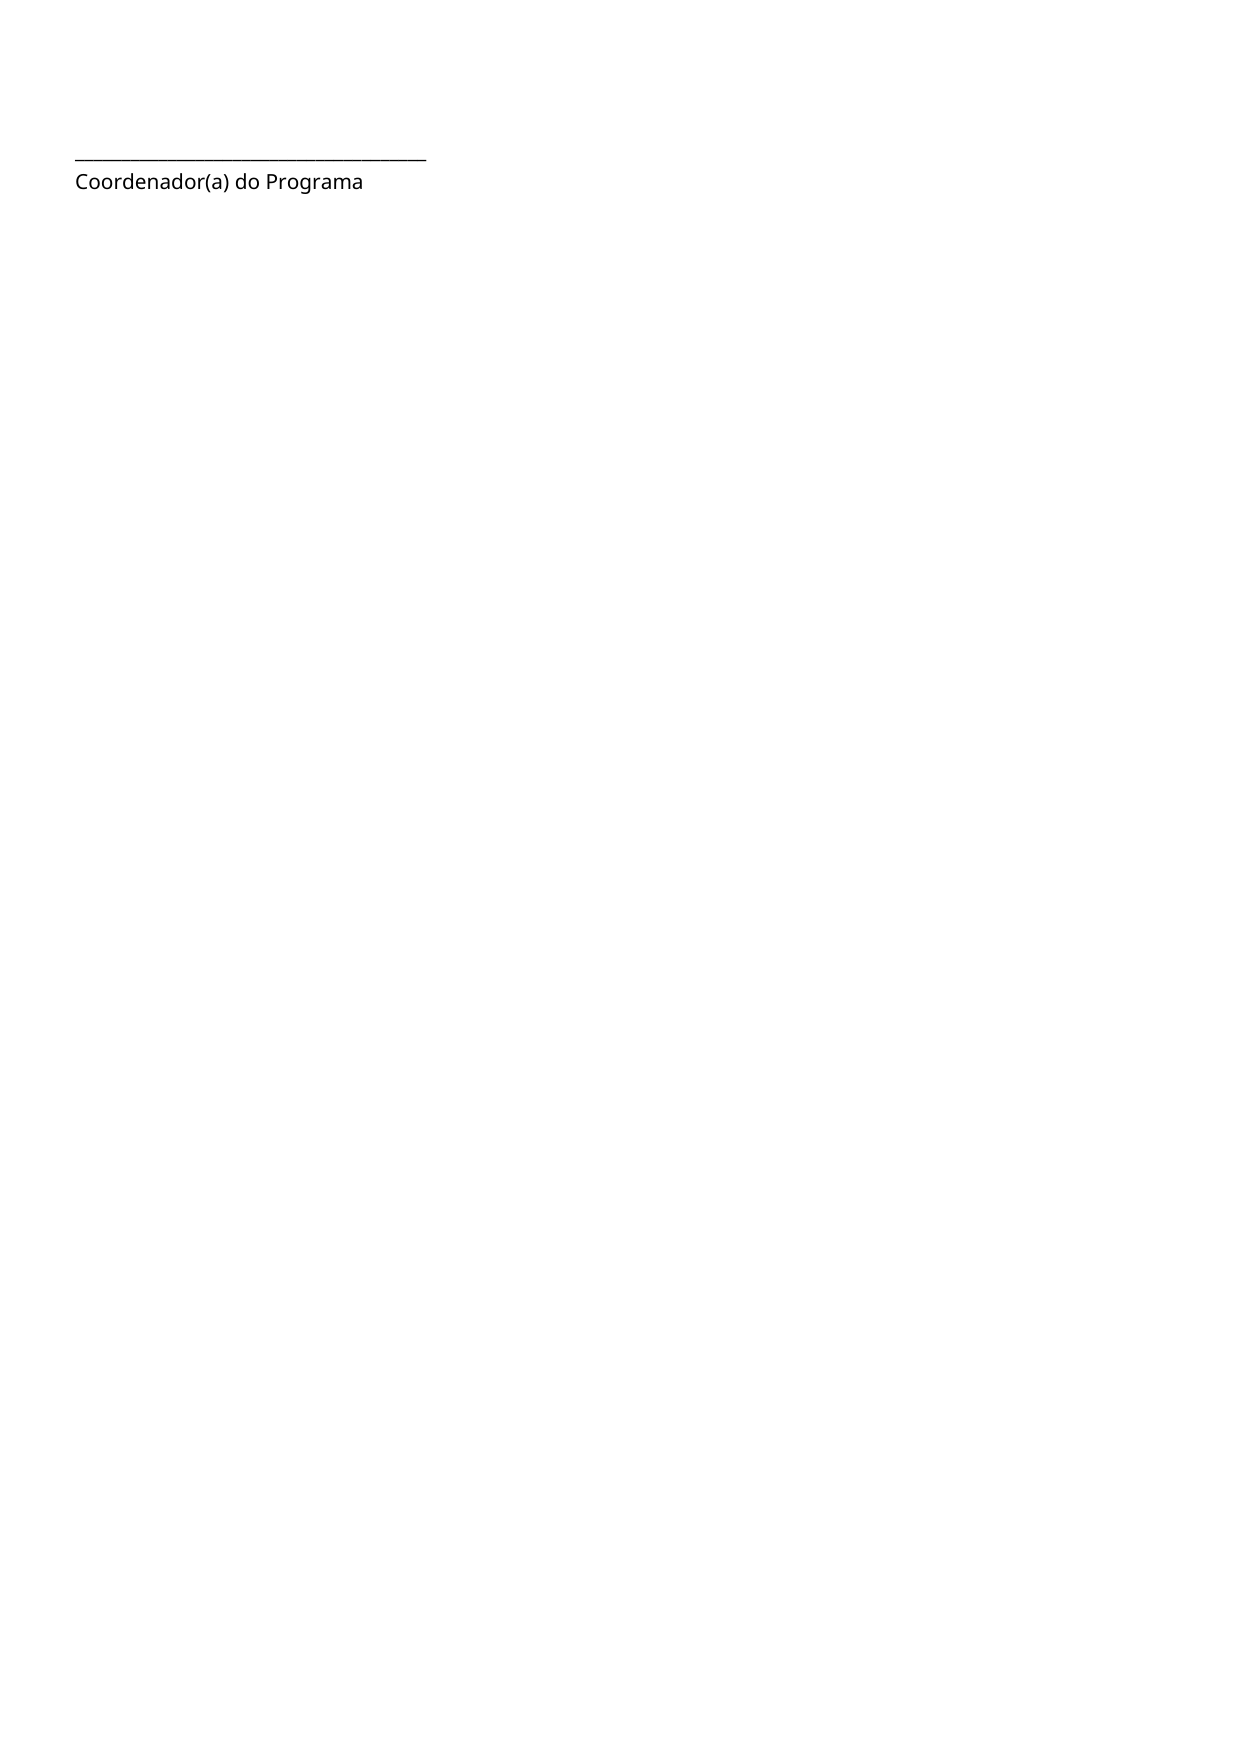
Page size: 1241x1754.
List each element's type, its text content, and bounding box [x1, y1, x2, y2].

text Coordenador(a) do Programa [75, 167, 1165, 195]
text ______________________________________ [75, 136, 1165, 165]
